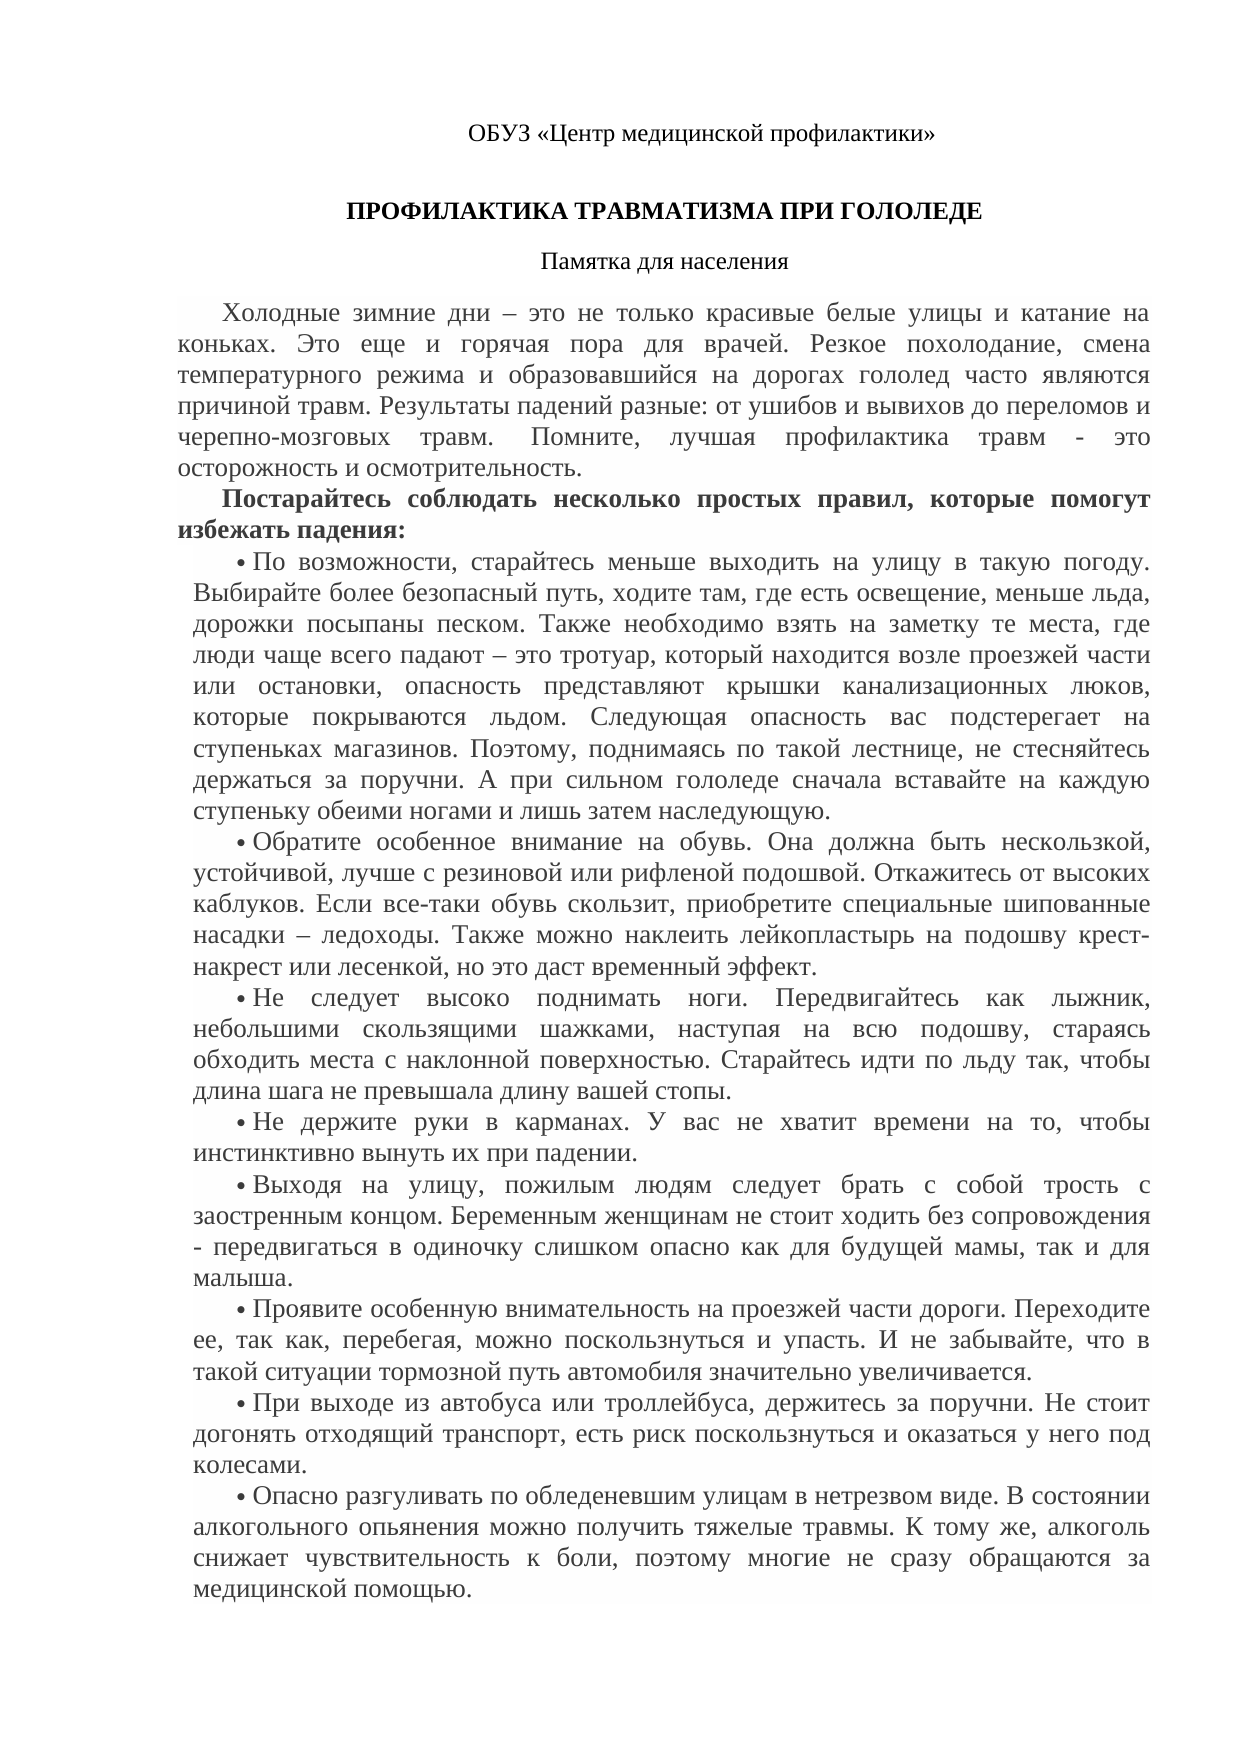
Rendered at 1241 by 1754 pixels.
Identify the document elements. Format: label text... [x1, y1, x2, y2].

list Не держите руки в карманах. У вас не хватит времени на то, чтобы инстинктивно вынуть их при падении. [193, 1105, 1152, 1168]
text ПРОФИЛАКТИКА ТРАВМАТИЗМА ПРИ ГОЛОЛЕДЕ [177, 196, 1152, 225]
list Опасно разгуливать по обледеневшим улицам в нетрезвом виде. В состоянии алкогольного опьянения можно получить тяжелые травмы. К тому же, алкоголь снижает чувствительность к боли, поэтому многие не сразу обращаются за медицинской помощью. [193, 1479, 1152, 1604]
text Постарайтесь соблюдать несколько простых правил, которые помогут избежать падения: [177, 482, 1152, 545]
list Не следует высоко поднимать ноги. Передвигайтесь как лыжник, небольшими скользящими шажками, наступая на всю подошву, стараясь обходить места с наклонной поверхностью. Старайтесь идти по льду так, чтобы длина шага не превышала длину вашей стопы. [193, 981, 1152, 1105]
text Холодные зимние дни – это не только красивые белые улицы и катание на коньках. Это еще и горячая пора для врачей. Резкое похолодание, смена температурного режима и образовавшийся на дорогах гололед часто являются причиной травм. Результаты падений разные: от ушибов и вывихов до переломов и черепно-мозговых травм. Помните, лучшая профилактика травм - это осторожность и осмотрительность. [177, 296, 1152, 482]
list Проявите особенную внимательность на проезжей части дороги. Переходите ее, так как, перебегая, можно поскользнуться и упасть. И не забывайте, что в такой ситуации тормозной путь автомобиля значительно увеличивается. [193, 1292, 1152, 1386]
list По возможности, старайтесь меньше выходить на улицу в такую погоду. Выбирайте более безопасный путь, ходите там, где есть освещение, меньше льда, дорожки посыпаны песком. Также необходимо взять на заметку те места, где люди чаще всего падают – это тротуар, который находится возле проезжей части или остановки, опасность представляют крышки канализационных люков, которые покрываются льдом. Следующая опасность вас подстерегает на ступеньках магазинов. Поэтому, поднимаясь по такой лестнице, не стесняйтесь держаться за поручни. А при сильном гололеде сначала вставайте на каждую ступеньку обеими ногами и лишь затем наследующую. [193, 545, 1152, 825]
list ОБУЗ «Центр медицинской профилактики» [252, 118, 1152, 147]
list Обратите особенное внимание на обувь. Она должна быть нескользкой, устойчивой, лучше с резиновой или рифленой подошвой. Откажитесь от высоких каблуков. Если все-таки обувь скользит, приобретите специальные шипованные насадки – ледоходы. Также можно наклеить лейкопластырь на подошву крест-накрест или лесенкой, но это даст временный эффект. [193, 825, 1152, 981]
list При выходе из автобуса или троллейбуса, держитесь за поручни. Не стоит догонять отходящий транспорт, есть риск поскользнуться и оказаться у него под колесами. [193, 1386, 1152, 1479]
text Памятка для населения [177, 246, 1152, 275]
list Выходя на улицу, пожилым людям следует брать с собой трость с заостренным концом. Беременным женщинам не стоит ходить без сопровождения - передвигаться в одиночку слишком опасно как для будущей мамы, так и для малыша. [193, 1168, 1152, 1292]
